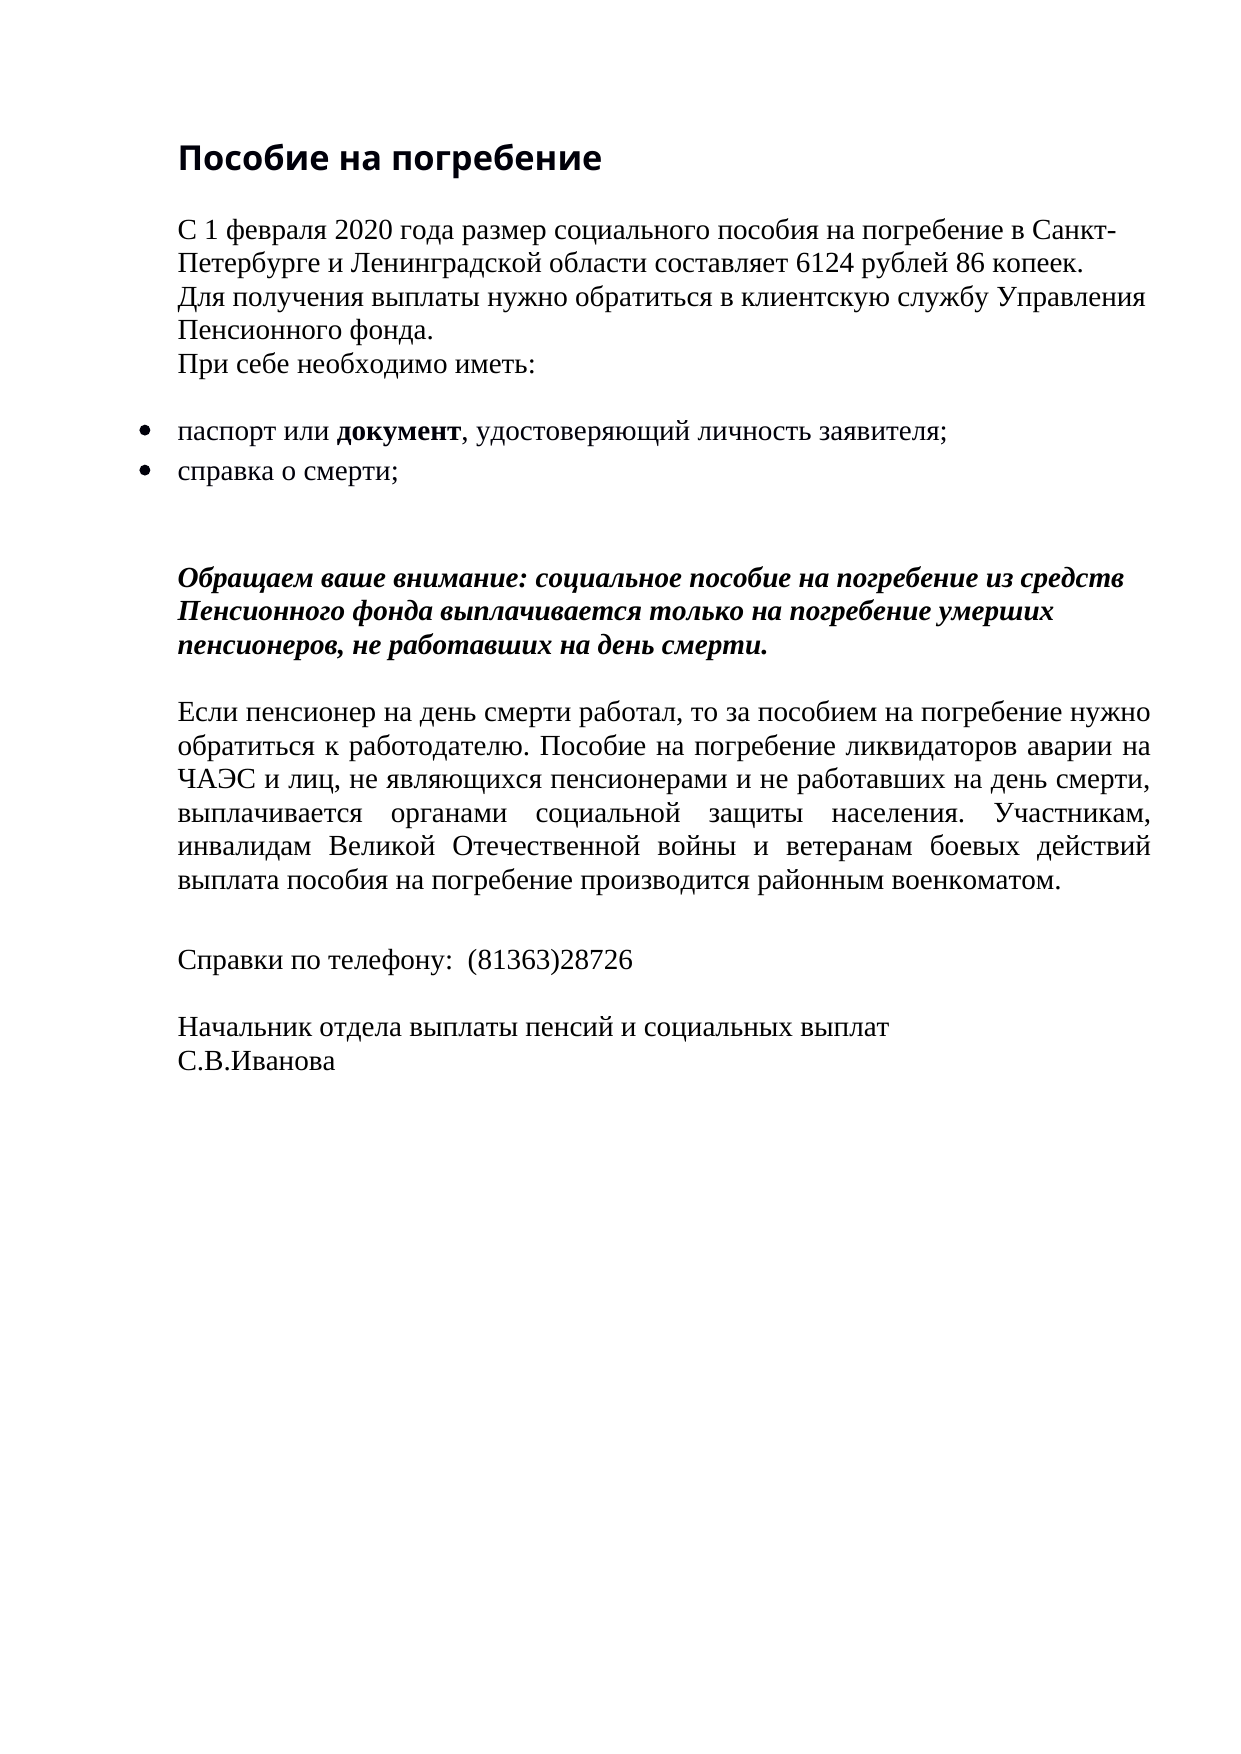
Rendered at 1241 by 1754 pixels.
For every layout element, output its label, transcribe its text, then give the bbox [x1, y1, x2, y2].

text Справки по телефону: (81363)28726 [177, 942, 1152, 976]
list паспорт или документ, удостоверяющий личность заявителя; [140, 413, 1152, 447]
text С 1 февраля 2020 года размер социального пособия на погребение в Санкт-Петербурге и Ленинградской области cоставляет 6124 рублей 86 копеек. [177, 212, 1152, 279]
list Пособие на погребение [177, 134, 675, 181]
list справка о смерти; [140, 453, 1152, 487]
text При себе необходимо иметь: [177, 346, 1152, 379]
text Обращаем ваше внимание: социальное пособие на погребение из средств Пенсионного фонда выплачивается только на погребение умерших пенсионеров, не работавших на день смерти. [177, 560, 1152, 661]
text С.В.Иванова [177, 1043, 1152, 1076]
text Начальник отдела выплаты пенсий и социальных выплат [177, 1009, 1152, 1043]
text Для получения выплаты нужно обратиться в клиентскую службу Управления Пенсионного фонда. [177, 279, 1152, 346]
text Если пенсионер на день смерти работал, то за пособием на погребение нужно обратиться к работодателю. Пособие на погребение ликвидаторов аварии на ЧАЭС и лиц, не являющихся пенсионерами и не работавших на день смерти, выплачивается органами социальной защиты населения. Участникам, инвалидам Великой Отечественной войны и ветеранам боевых действий выплата пособия на погребение производится районным военкоматом. [177, 694, 1152, 895]
